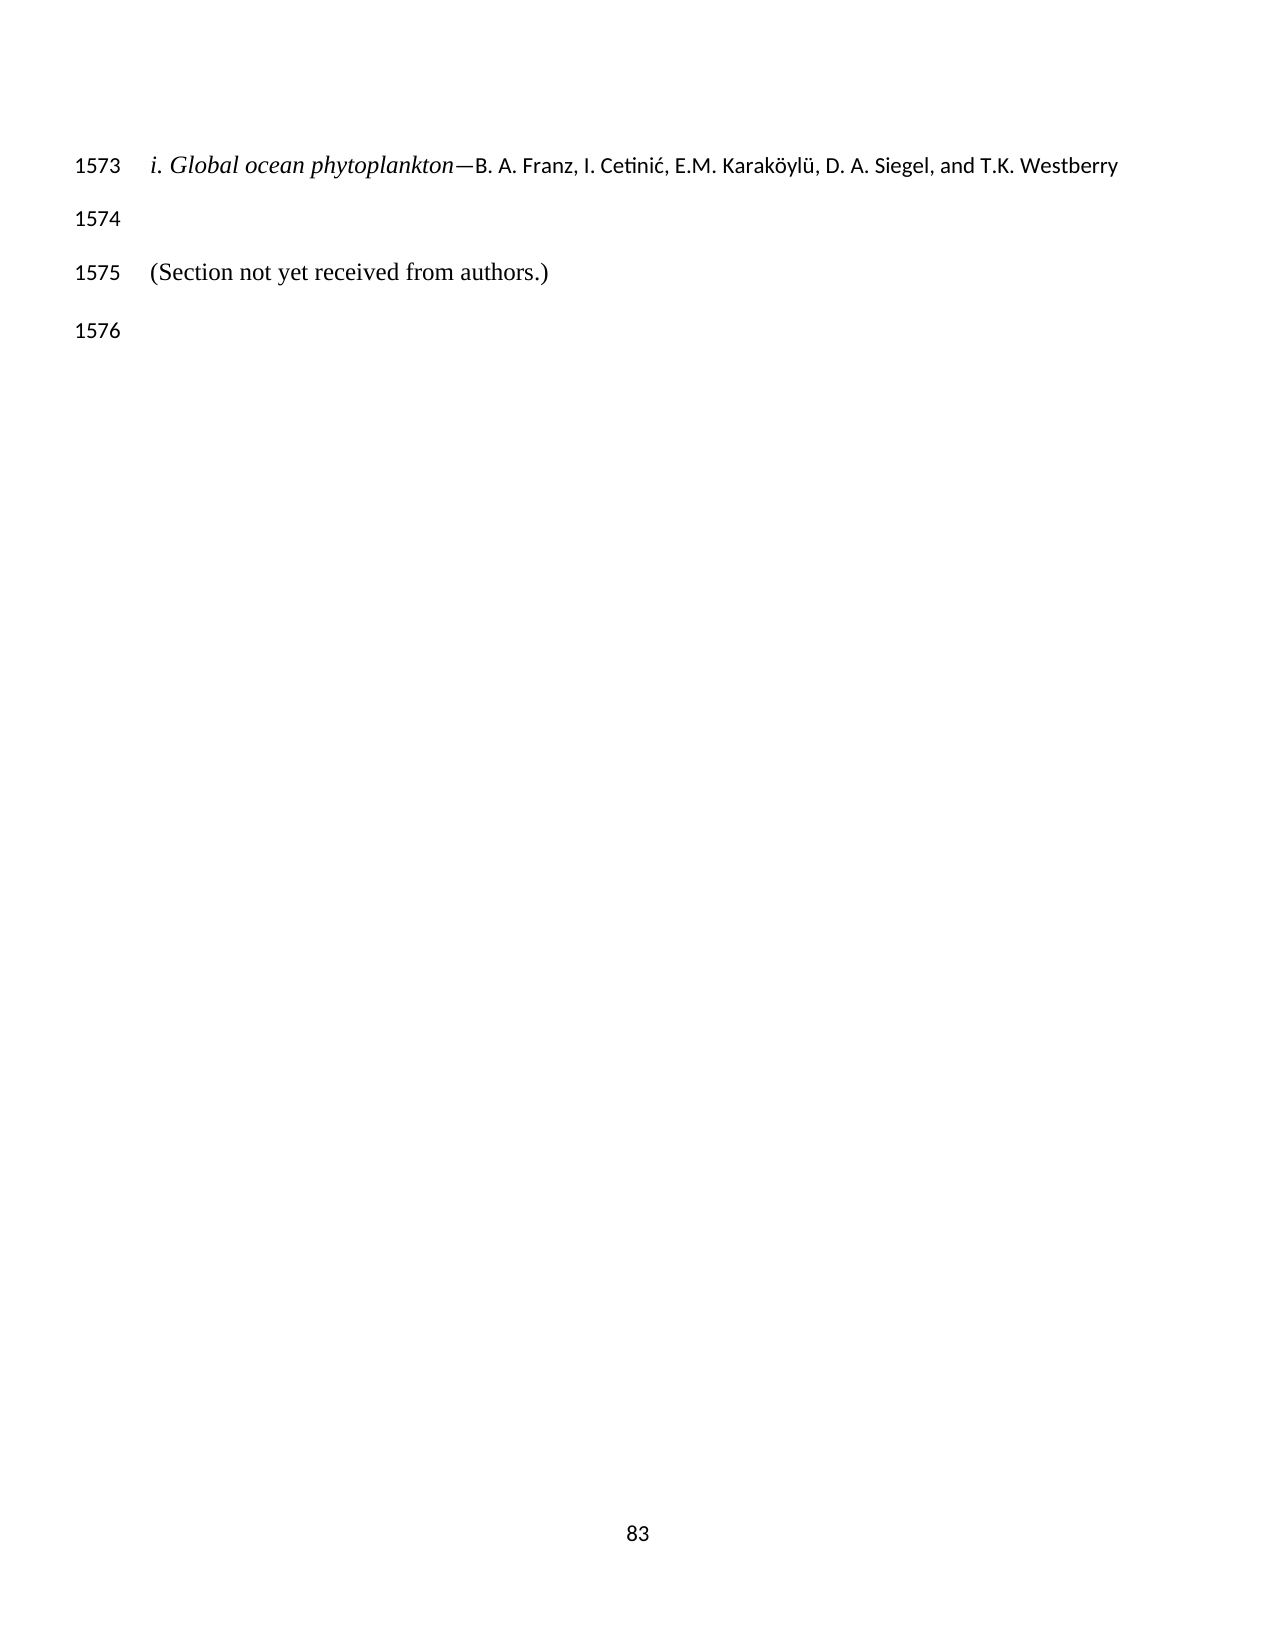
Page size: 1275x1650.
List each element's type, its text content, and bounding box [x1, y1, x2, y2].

text (Section not yet received from authors.) [150, 257, 1125, 286]
subtitle i. Global ocean phytoplankton—B. A. Franz, I. Cetinić, E.M. Karaköylü, D. A. Siegel, and T.K. Westberry [150, 150, 1125, 179]
